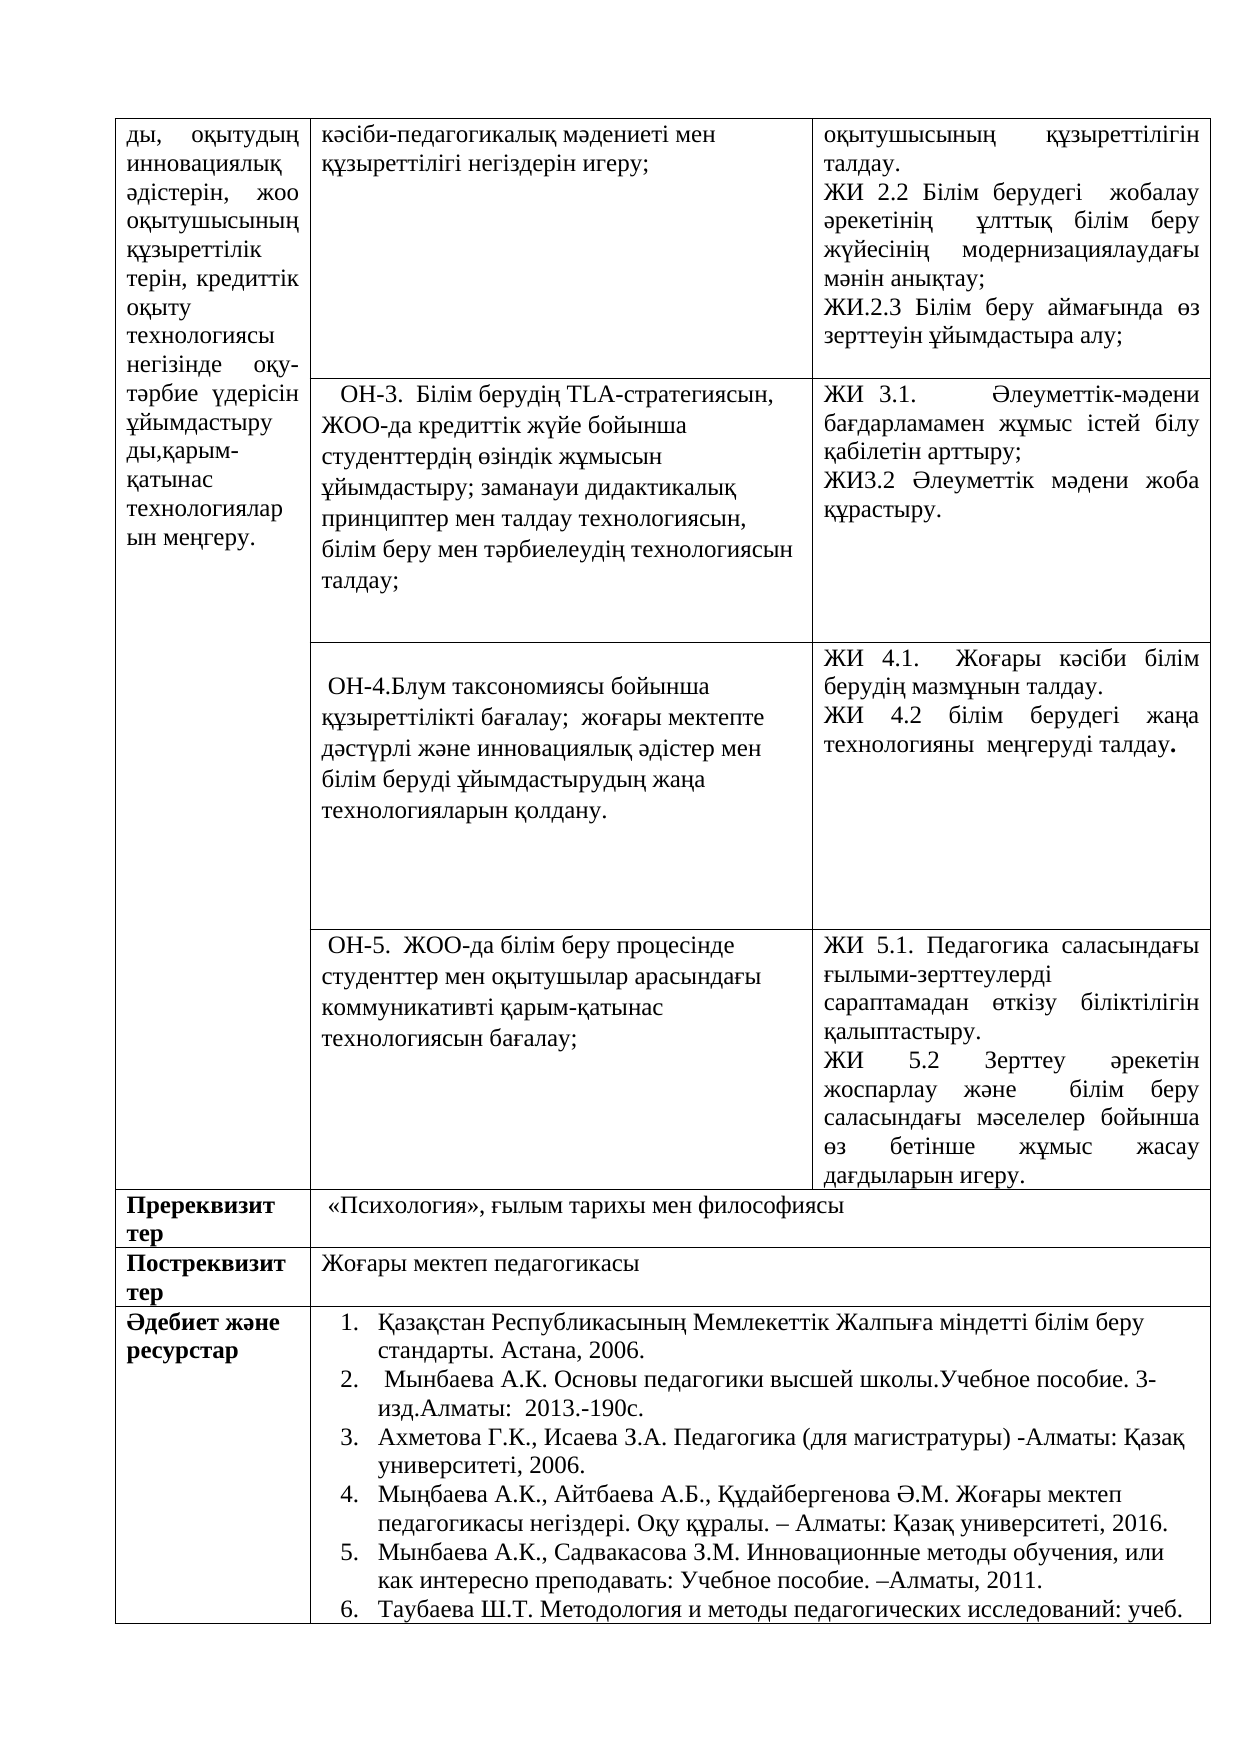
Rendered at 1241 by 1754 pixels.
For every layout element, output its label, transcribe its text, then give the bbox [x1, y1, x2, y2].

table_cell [311, 1307, 1210, 1623]
table_cell Жоғары мектеп педагогикасы [311, 1248, 1210, 1306]
table_cell ОН-5. ЖОО-да білім беру процесінде студенттер мен оқытушылар арасындағы коммуникативті қарым-қатынас технологиясын бағалау; [311, 930, 812, 1189]
table_cell ЖИ 5.1. Педагогика саласындағы ғылыми-зерттеулерді сараптамадан өткізу біліктілігін қалыптастыру. ЖИ 5.2 Зерттеу әрекетін жоспарлау және білім беру саласындағы мәселелер бойынша өз бетінше жұмыс жасау дағдыларын игеру. [813, 930, 1210, 1189]
table_cell ЖИ 3.1. Әлеуметтік-мәдени бағдарламамен жұмыс істей білу қабілетін арттыру; ЖИ3.2 Әлеуметтік мәдени жоба құрастыру. [813, 379, 1210, 642]
table_cell ОН-4.Блум таксономиясы бойынша құзыреттілікті бағалау; жоғары мектепте дәстүрлі және инновациялық әдістер мен білім беруді ұйымдастырудың жаңа технологияларын қолдану. [311, 643, 812, 929]
table_cell ОН-3. Білім берудің TLA-стратегиясын, ЖОО-да кредиттік жүйе бойынша студенттердің өзіндік жұмысын ұйымдастыру; заманауи дидактикалық принциптер мен талдау технологиясын, білім беру мен тәрбиелеудің технологиясын талдау; [311, 379, 812, 642]
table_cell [116, 1307, 310, 1623]
table_cell «Психология», ғылым тарихы мен философиясы [311, 1190, 1210, 1247]
table_cell ЖИ 4.1. Жоғары кәсіби білім берудің мазмұнын талдау. ЖИ 4.2 білім берудегі жаңа технологияны меңгеруді талдау. [813, 643, 1210, 929]
table_cell Постреквизит тер [116, 1248, 310, 1306]
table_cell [813, 119, 1210, 378]
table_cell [311, 119, 812, 378]
table_cell Пререквизит тер [116, 1190, 310, 1247]
